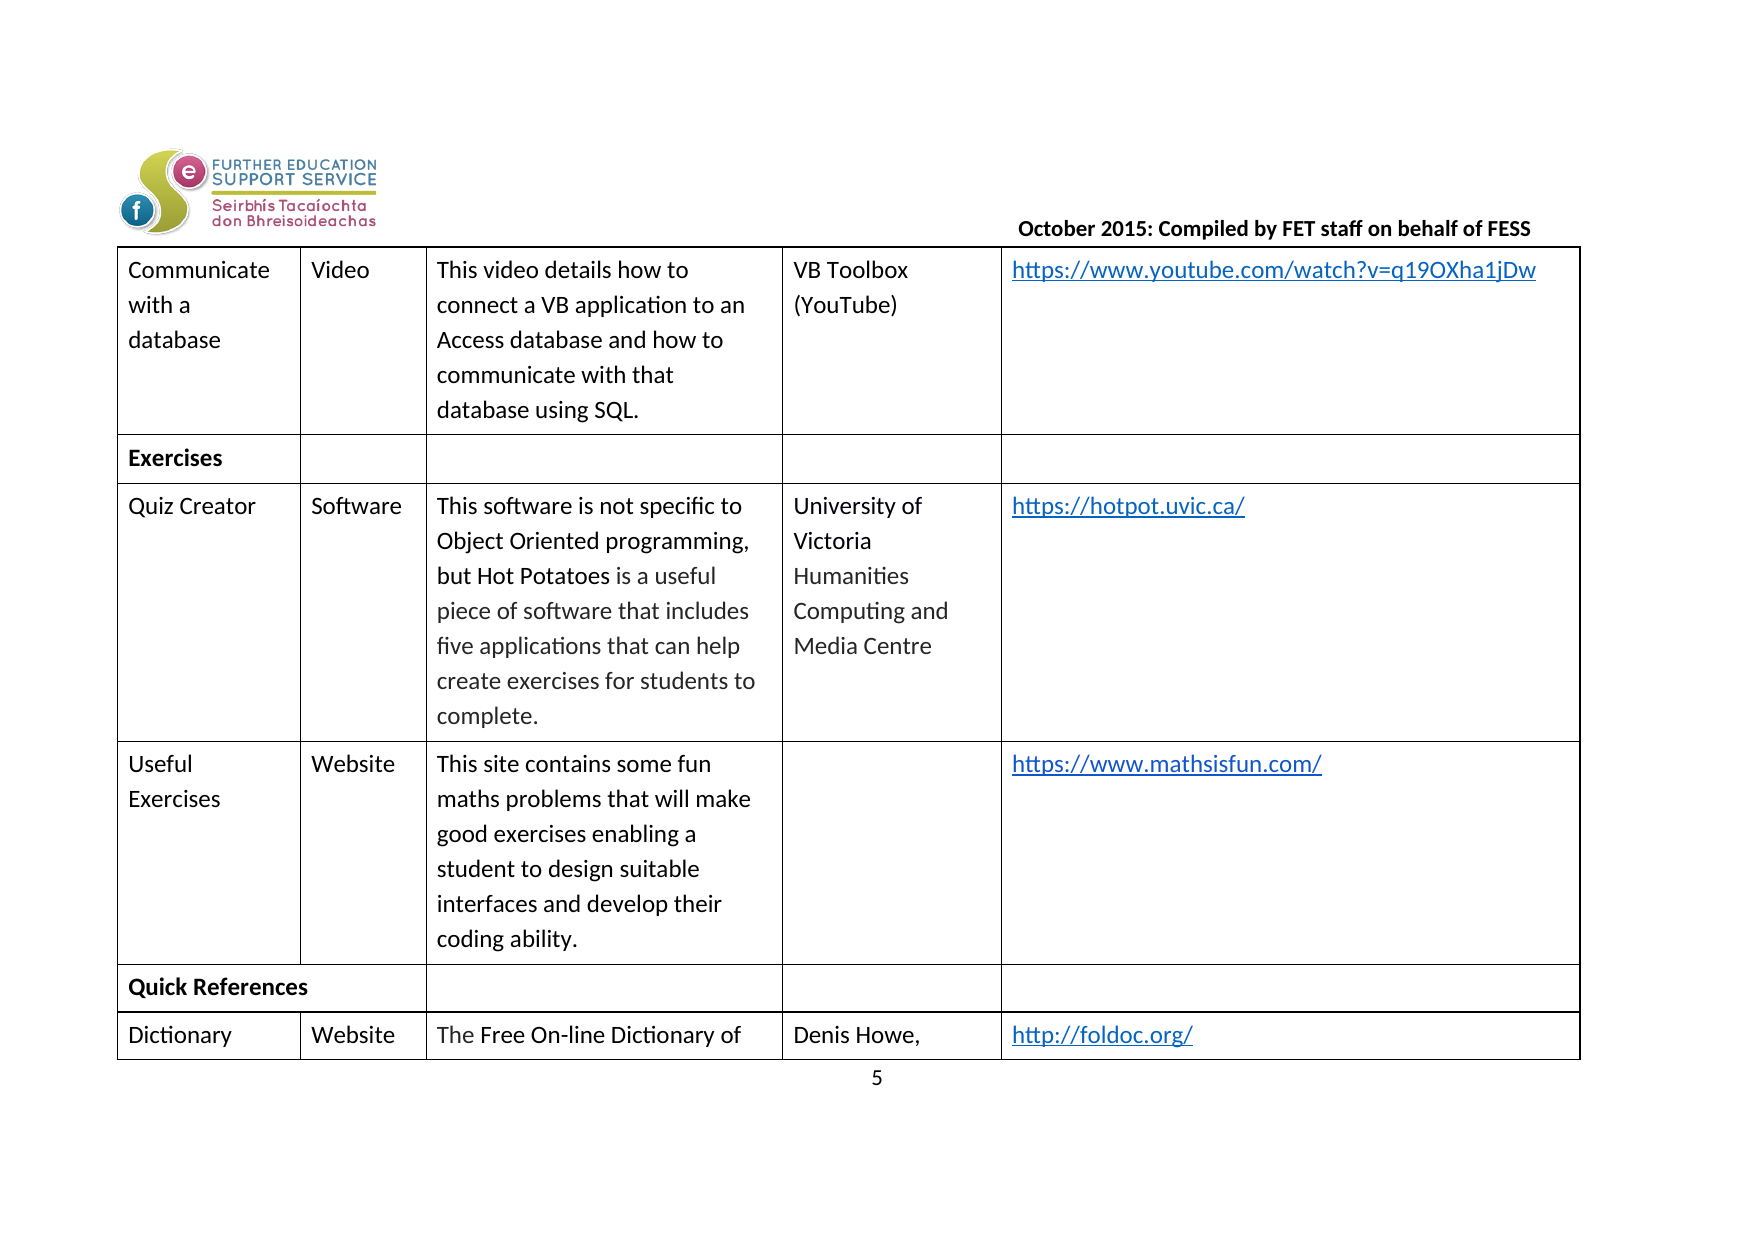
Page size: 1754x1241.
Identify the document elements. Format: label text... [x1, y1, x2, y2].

table_cell The Free On-line Dictionary of Computing (FOLDOC) is an online, searchable, encyclopaedic dictionary of computing subjects. [427, 1013, 782, 1059]
table_cell https://hotpot.uvic.ca/ [1002, 484, 1579, 741]
table_cell https://www.mathsisfun.com/ [1002, 742, 1579, 963]
table_cell Website [301, 1013, 426, 1059]
table_cell [783, 965, 1001, 1011]
table_cell Quick References [118, 965, 426, 1011]
table_cell University of Victoria Humanities Computing and Media Centre [783, 484, 1001, 741]
table_cell https://www.youtube.com/watch?v=q19OXha1jDw [1002, 248, 1579, 434]
table_cell This video details how to connect a VB application to an Access database and how to communicate with that database using SQL. [427, 248, 782, 434]
table_cell Dictionary [118, 1013, 300, 1059]
table_cell Software [301, 484, 426, 741]
table_cell http://foldoc.org/ [1002, 1013, 1579, 1059]
table_cell [1002, 435, 1579, 483]
table_cell [427, 435, 782, 483]
table_cell Quiz Creator [118, 484, 300, 741]
table_cell Denis Howe, Imperial College London [783, 1013, 1001, 1059]
table_cell VB Toolbox (YouTube) [783, 248, 1001, 434]
table_cell [1002, 965, 1579, 1011]
picture [118, 148, 377, 237]
table_cell Useful Exercises [118, 742, 300, 963]
table_cell Communicate with a database [118, 248, 300, 434]
table_cell Website [301, 742, 426, 963]
table_cell [783, 435, 1001, 483]
table_cell [301, 435, 426, 483]
table_cell This software is not specific to Object Oriented programming, but Hot Potatoes is a useful piece of software that includes five applications that can help create exercises for students to complete. [427, 484, 782, 741]
table_cell [783, 742, 1001, 963]
table_cell [427, 965, 782, 1011]
table_cell Video [301, 248, 426, 434]
table_cell Exercises [118, 435, 300, 483]
table_cell This site contains some fun maths problems that will make good exercises enabling a student to design suitable interfaces and develop their coding ability. [427, 742, 782, 963]
